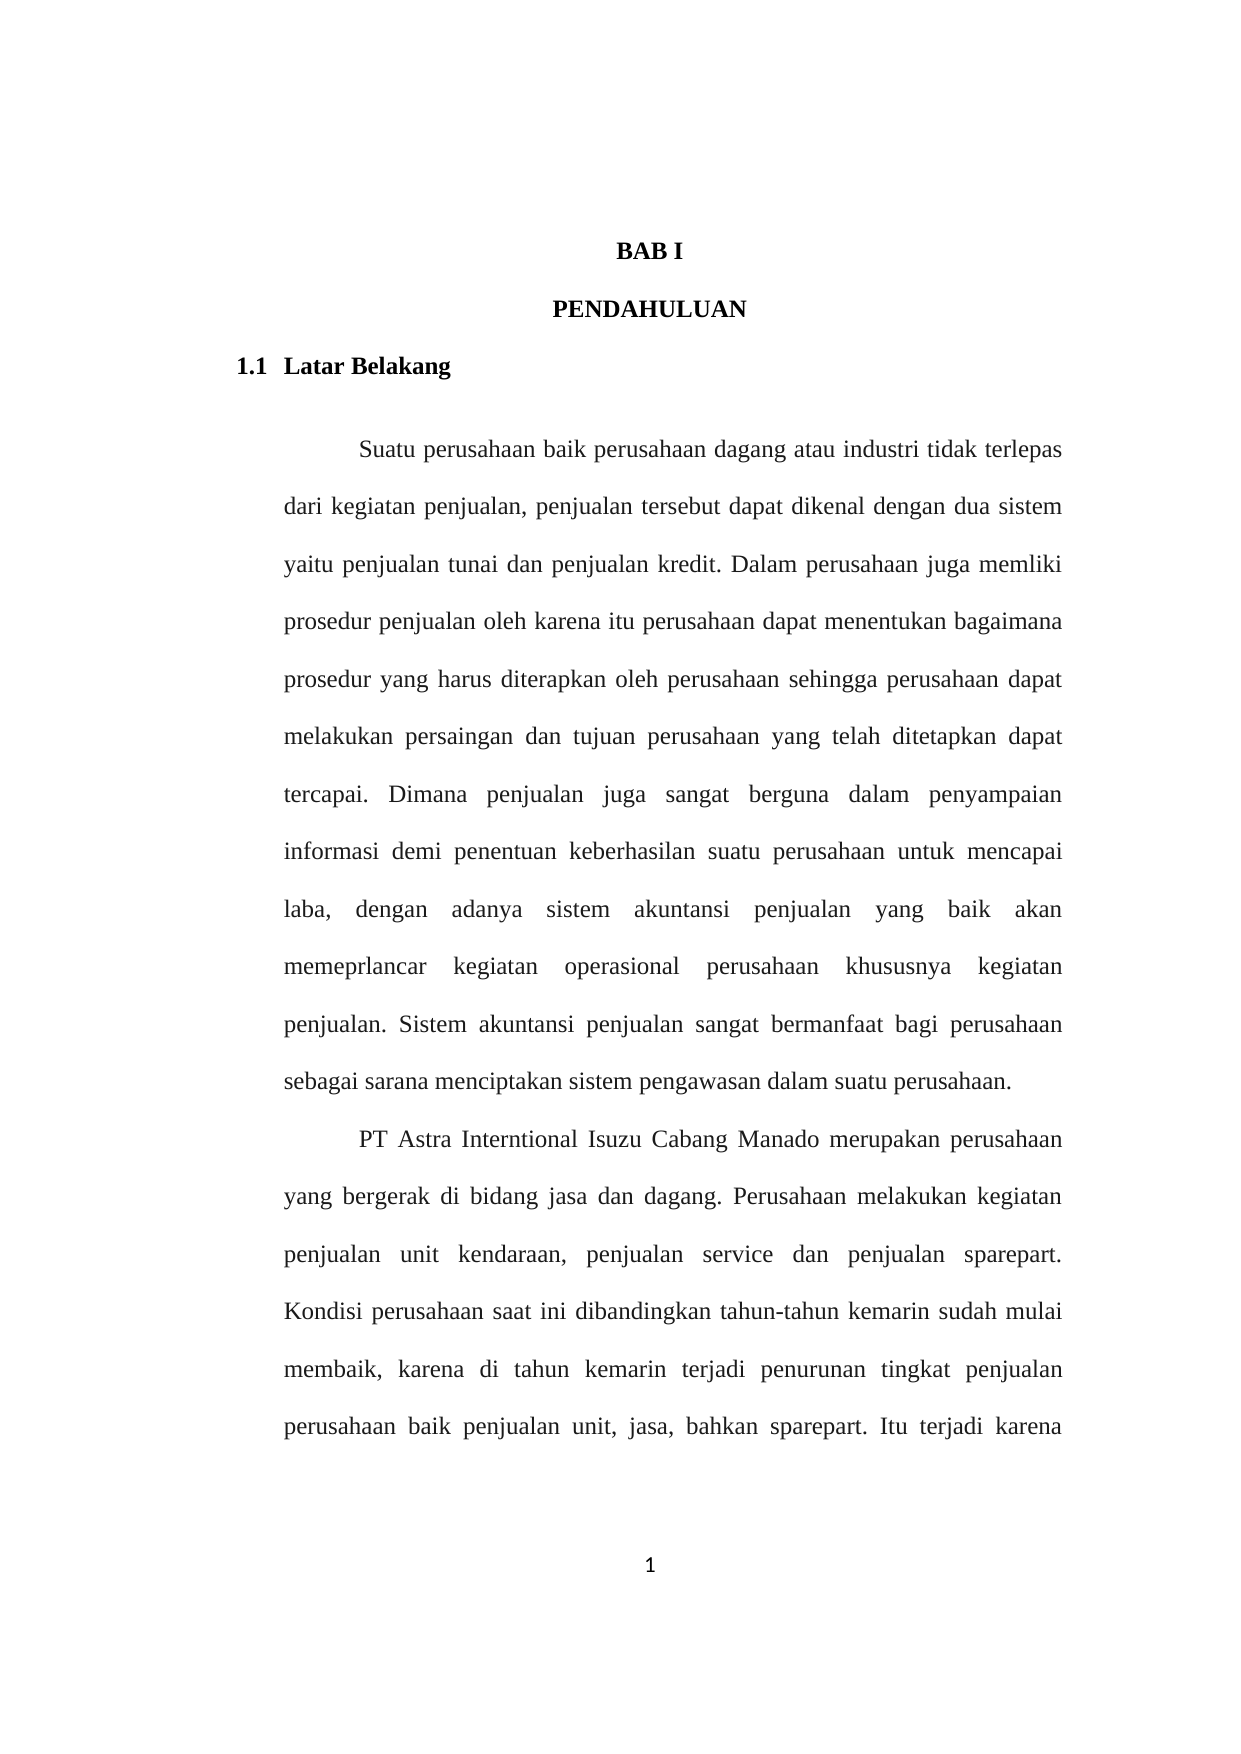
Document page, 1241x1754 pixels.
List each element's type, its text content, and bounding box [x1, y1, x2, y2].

text PENDAHULUAN [236, 294, 1063, 322]
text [283, 1124, 1063, 1440]
text BAB I [236, 236, 1063, 265]
text Suatu perusahaan baik perusahaan dagang atau industri tidak terlepas dari kegiatan penjualan, penjualan tersebut dapat dikenal dengan dua sistem yaitu penjualan tunai dan penjualan kredit. Dalam perusahaan juga memliki prosedur penjualan oleh karena itu perusahaan dapat menentukan bagaimana prosedur yang harus diterapkan oleh perusahaan sehingga perusahaan dapat melakukan persaingan dan tujuan perusahaan yang telah ditetapkan dapat tercapai. Dimana penjualan juga sangat berguna dalam penyampaian informasi demi penentuan keberhasilan suatu perusahaan untuk mencapai laba, dengan adanya sistem akuntansi penjualan yang baik akan memeprlancar kegiatan operasional perusahaan khususnya kegiatan penjualan. Sistem akuntansi penjualan sangat bermanfaat bagi perusahaan sebagai sarana menciptakan sistem pengawasan dalam suatu perusahaan. [283, 434, 1063, 1095]
list Latar Belakang [236, 351, 1063, 380]
